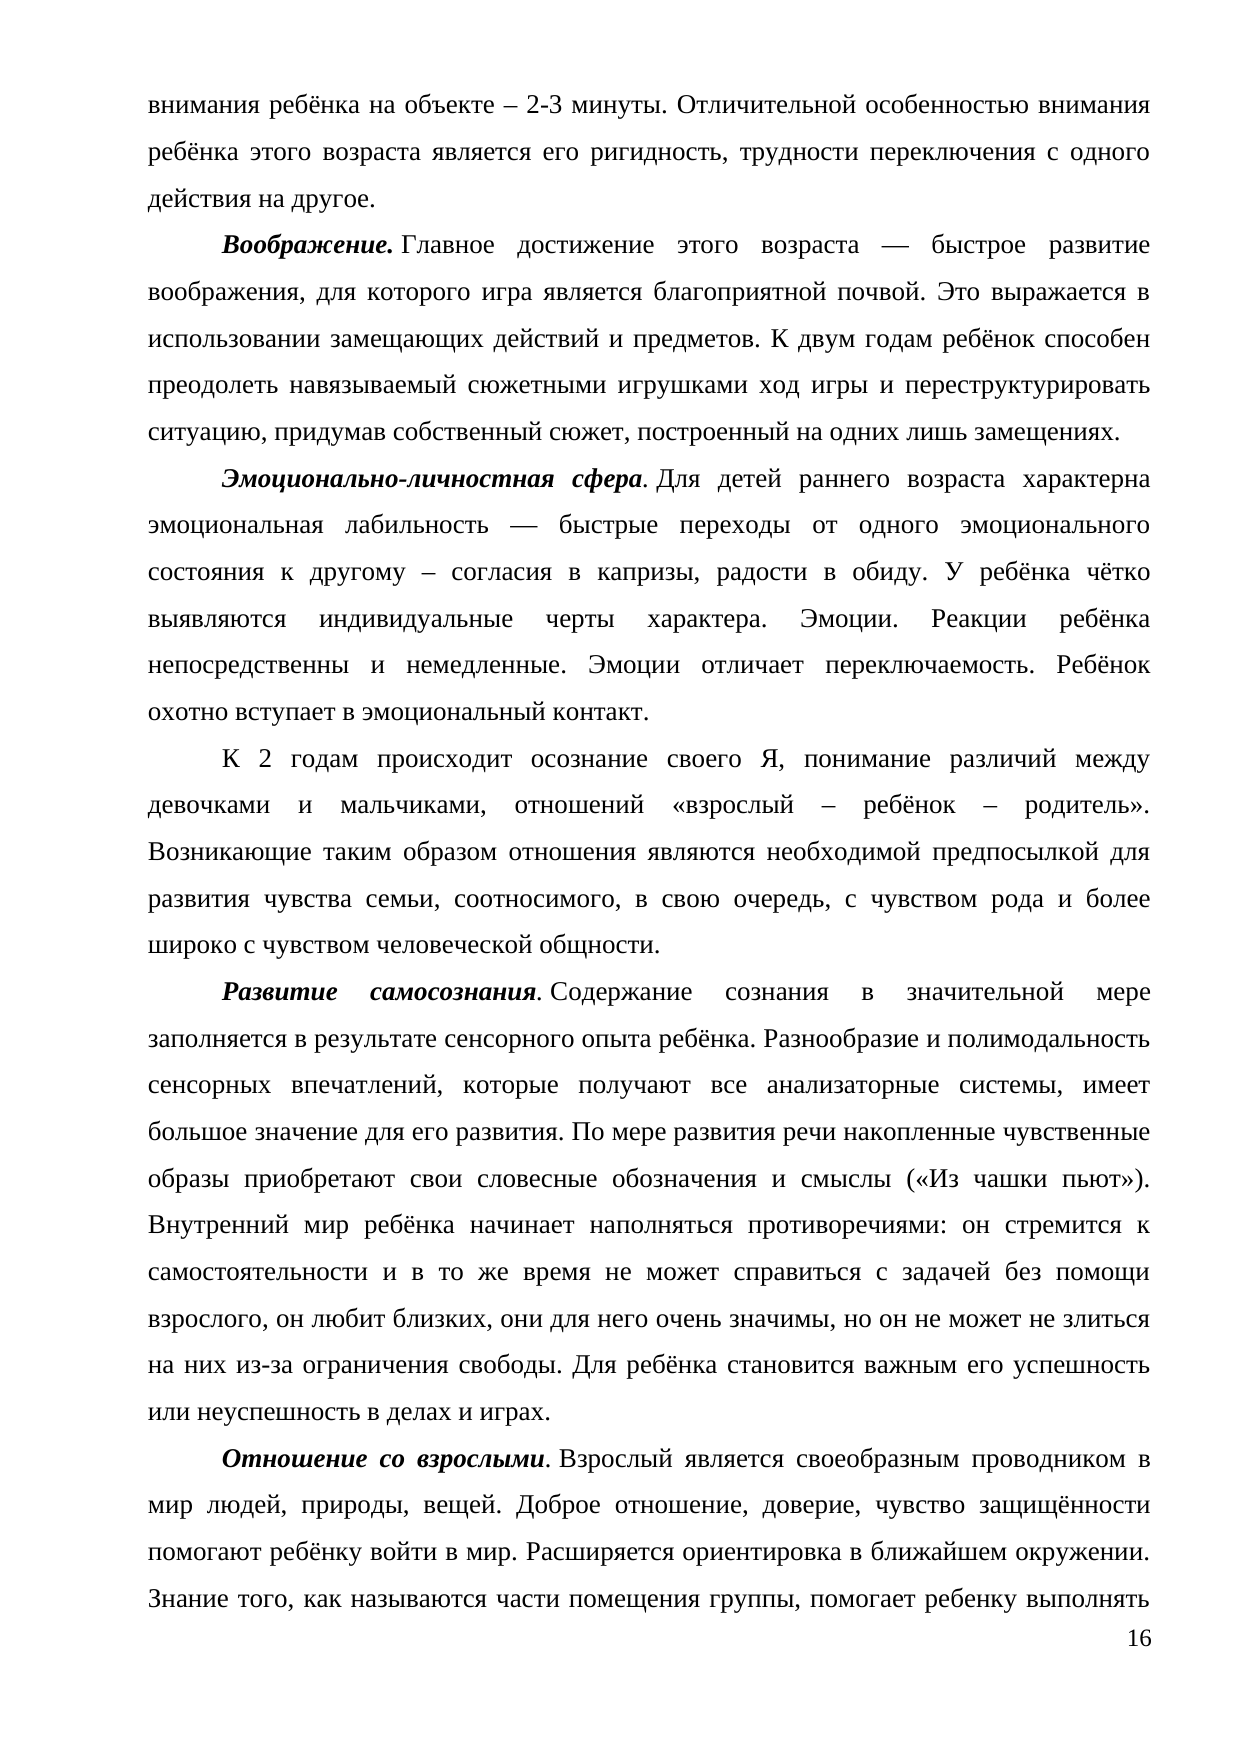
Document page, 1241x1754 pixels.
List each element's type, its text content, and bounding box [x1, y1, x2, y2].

text Эмоционально-личностная сфера. Для детей раннего возраста характерна эмоциональная лабильность — быстрые переходы от одного эмоционального состояния к другому – согласия в капризы, радости в обиду. У ребёнка чётко выявляются индивидуальные черты характера. Эмоции. Реакции ребёнка непосредственны и немедленные. Эмоции отличает переключаемость. Ребёнок охотно вступает в эмоциональный контакт. [148, 462, 1152, 726]
text К 2 годам происходит осознание своего Я, понимание различий между девочками и мальчиками, отношений «взрослый – ребёнок – родитель». Возникающие таким образом отношения являются необходимой предпосылкой для развития чувства семьи, соотносимого, в свою очередь, с чувством рода и более широко с чувством человеческой общности. [148, 742, 1152, 960]
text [148, 89, 1152, 213]
text Воображение. Главное достижение этого возраста — быстрое развитие воображения, для которого игра является благоприятной почвой. Это выражается в использовании замещающих действий и предметов. К двум годам ребёнок способен преодолеть навязываемый сюжетными игрушками ход игры и переструктурировать ситуацию, придумав собственный сюжет, построенный на одних лишь замещениях. [148, 229, 1152, 446]
text Развитие самосознания. Содержание сознания в значительной мере заполняется в результате сенсорного опыта ребёнка. Разнообразие и полимодальность сенсорных впечатлений, которые получают все анализаторные системы, имеет большое значение для его развития. По мере развития речи накопленные чувственные образы приобретают свои словесные обозначения и смыслы («Из чашки пьют»). Внутренний мир ребёнка начинает наполняться противоречиями: он стремится к самостоятельности и в то же время не может справиться с задачей без помощи взрослого, он любит близких, они для него очень значимы, но он не может не злиться на них из-за ограничения свободы. Для ребёнка становится важным его успешность или неуспешность в делах и играх. [148, 975, 1152, 1426]
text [148, 1442, 1152, 1613]
